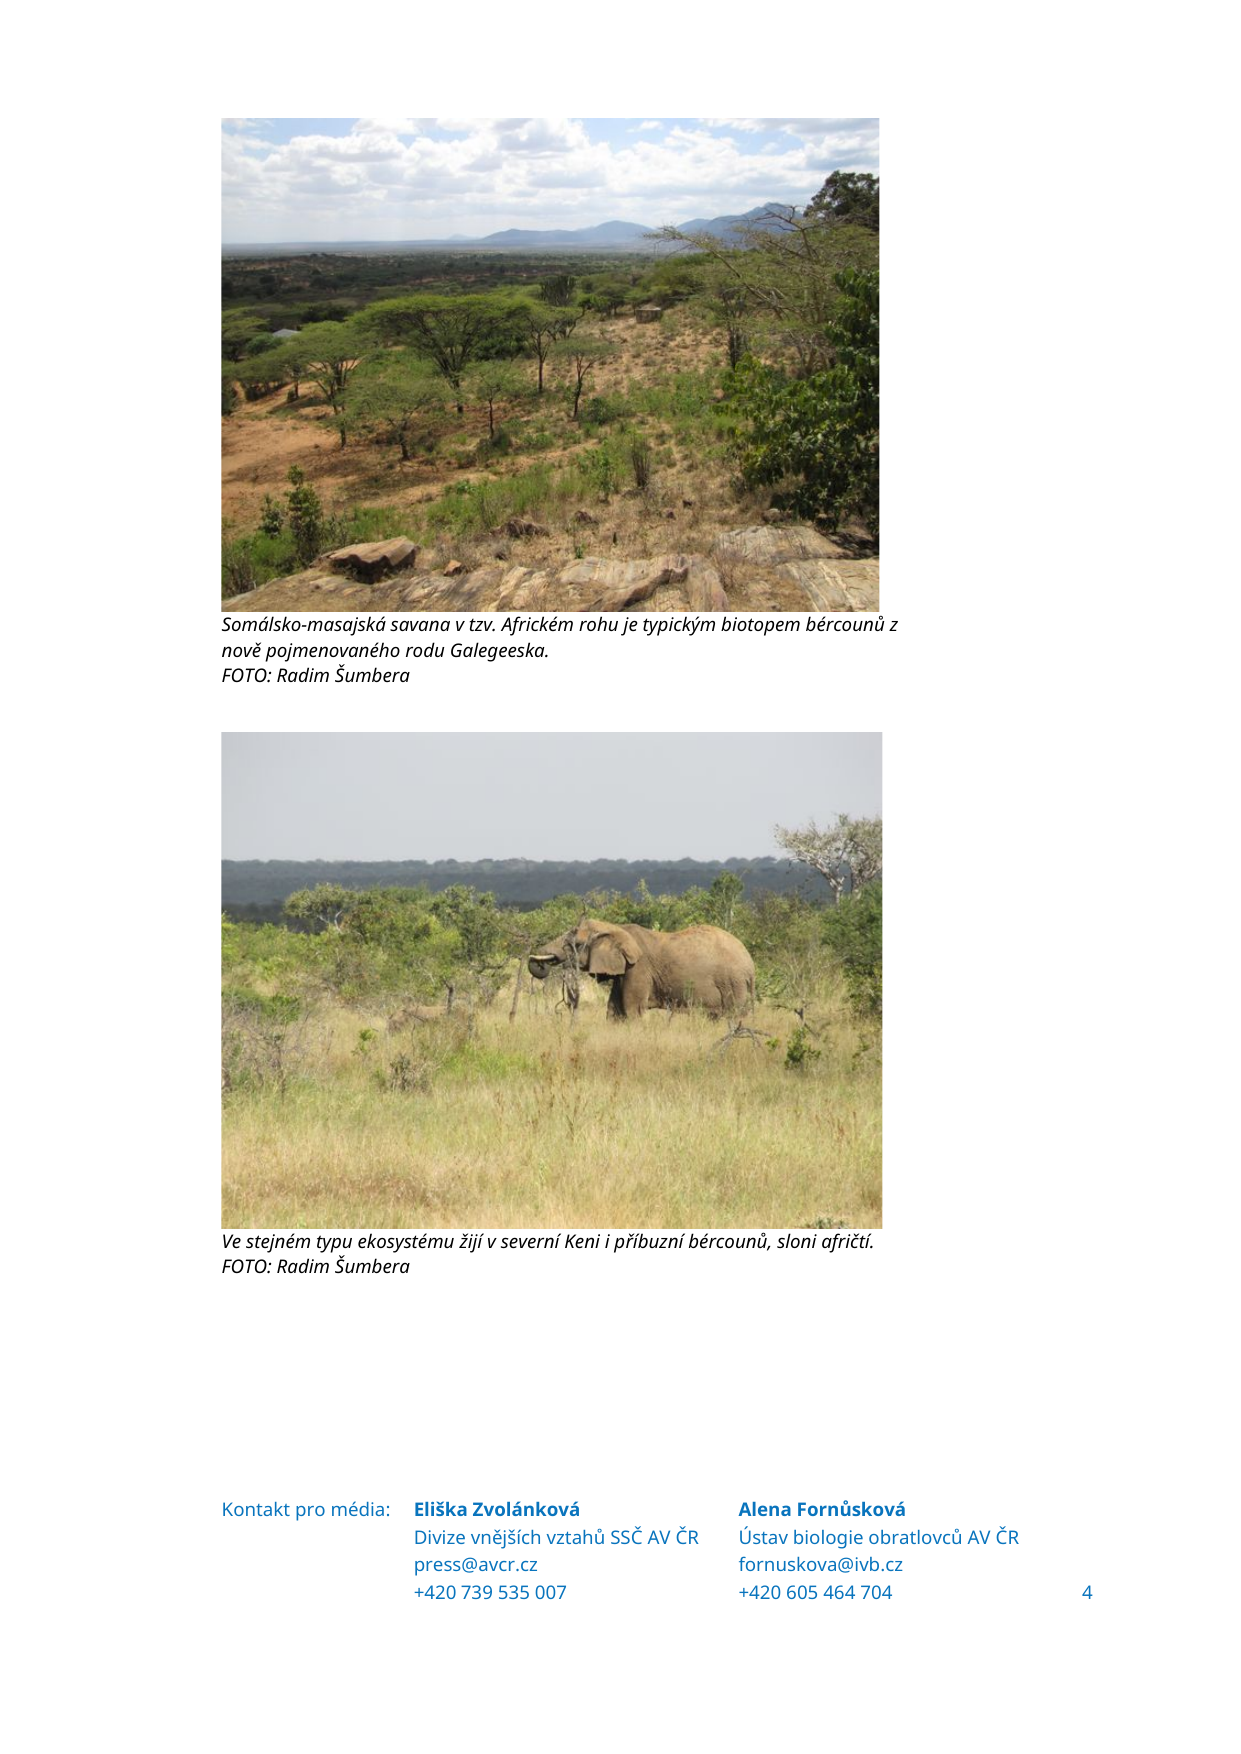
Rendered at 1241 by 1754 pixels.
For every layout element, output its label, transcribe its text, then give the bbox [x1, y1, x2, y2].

picture [221, 118, 880, 612]
table_header Somálsko-masajská savana v tzv. Africkém rohu je typickým biotopem bércounů z nově pojmenovaného rodu Galegeeska. FOTO: Radim Šumbera [221, 118, 930, 688]
table_header Ve stejném typu ekosystému žijí v severní Keni i příbuzní bércounů, sloni afričtí. FOTO: Radim Šumbera [221, 733, 930, 1279]
picture [221, 732, 883, 1229]
